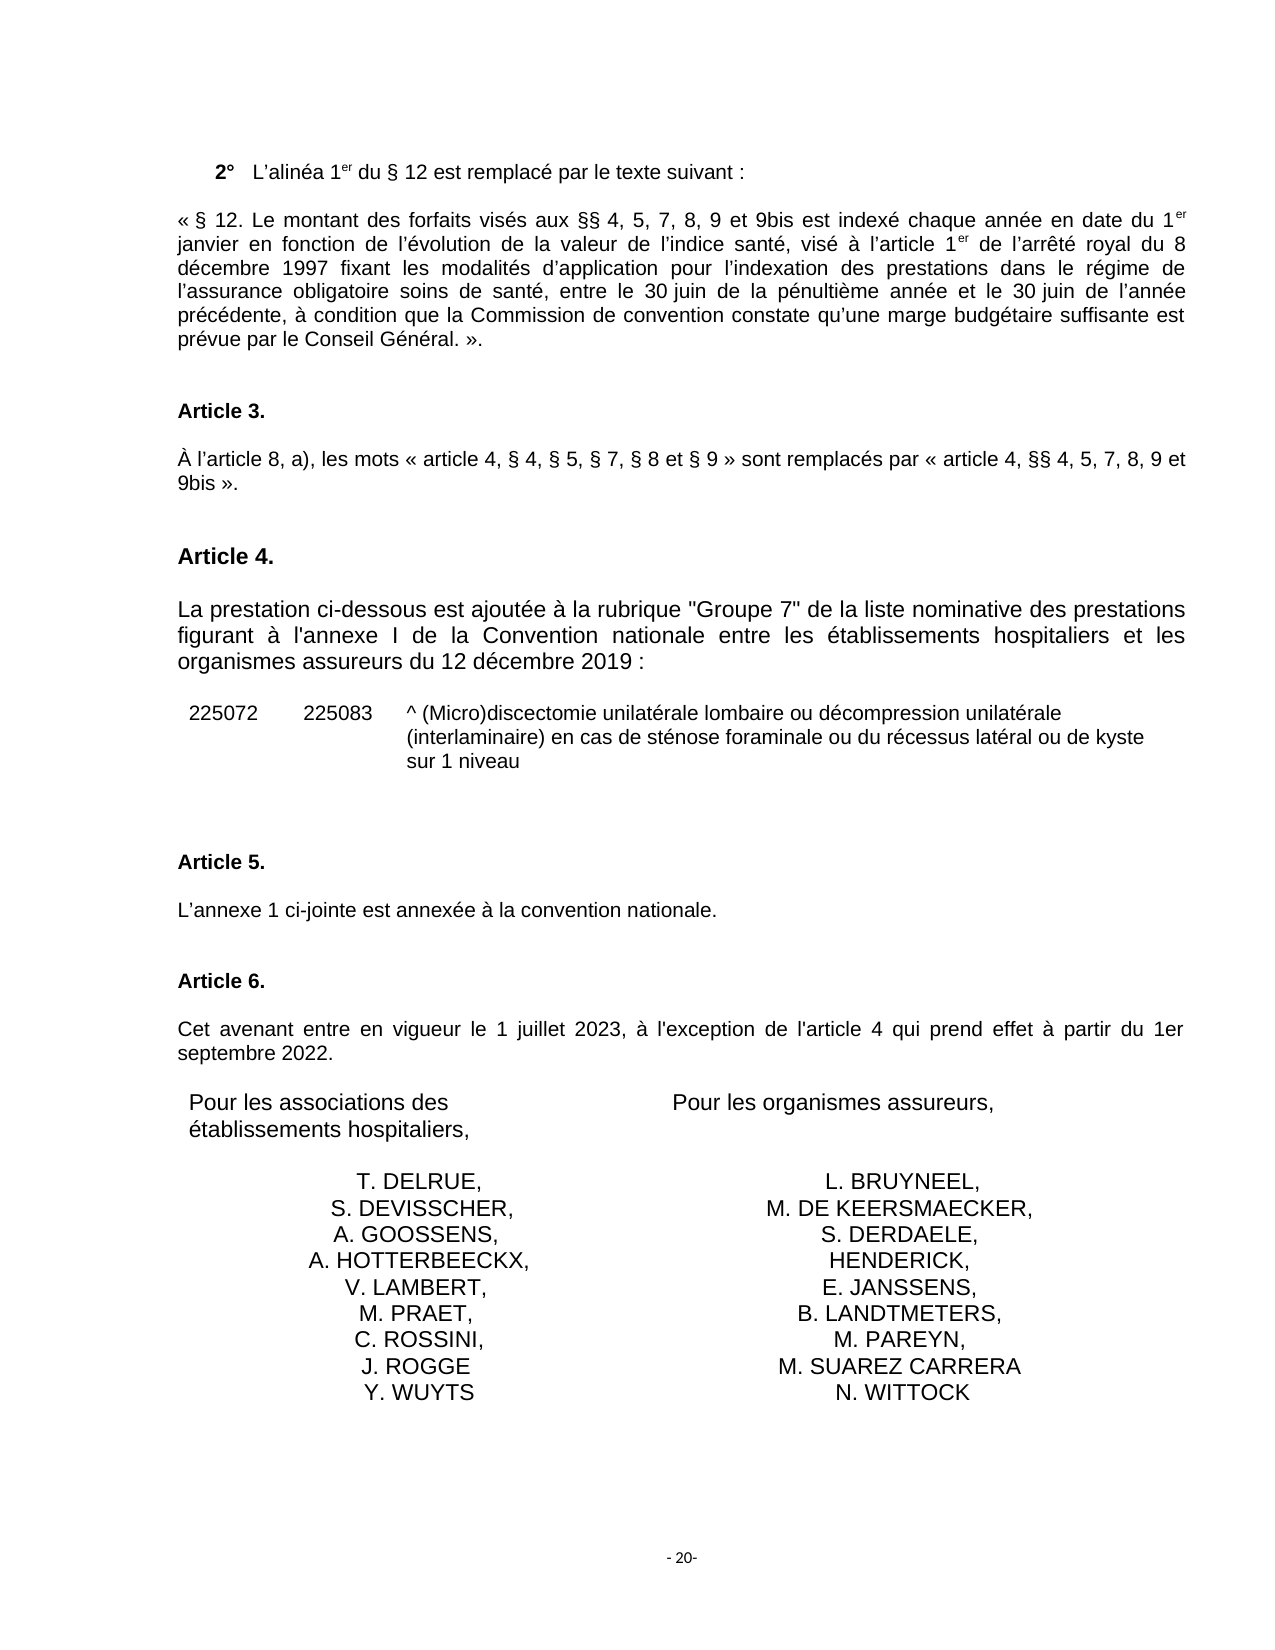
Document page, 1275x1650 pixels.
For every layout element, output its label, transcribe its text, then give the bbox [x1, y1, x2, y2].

text Article 5. [177, 849, 1186, 873]
table_header 225072 [177, 701, 292, 797]
text « § 12. Le montant des forfaits visés aux §§ 4, 5, 7, 8, 9 et 9bis est indexé chaque année en date du 1er janvier en fonction de l’évolution de la valeur de l’indice santé, visé à l’article 1er de l’arrêté royal du 8 décembre 1997 fixant les modalités d’application pour l’indexation des prestations dans le régime de l’assurance obligatoire soins de santé, entre le 30 juin de la pénultième année et le 30 juin de l’année précédente, à condition que la Commission de convention constate qu’une marge budgétaire suffisante est prévue par le Conseil Général. ». [177, 207, 1186, 351]
text Article 3. [177, 399, 1186, 423]
table_header Pour les associations des établissements hospitaliers, [177, 1089, 661, 1142]
text La prestation ci-dessous est ajoutée à la rubrique "Groupe 7" de la liste nominative des prestations figurant à l'annexe I de la Convention nationale entre les établissements hospitaliers et les organismes assureurs du 12 décembre 2019 : [177, 596, 1186, 675]
table_header Pour les organismes assureurs, [661, 1089, 1144, 1142]
text Article 4. [177, 543, 1186, 569]
text L’annexe 1 ci-jointe est annexée à la convention nationale. [177, 897, 1186, 921]
table_cell L. BRUYNEEL, M. DE KEERSMAECKER, S. DERDAELE, HENDERICK, E. JANSSENS, B. LANDTMETERS, M. PAREYN, M. SUAREZ CARRERA N. WITTOCK [661, 1142, 1144, 1405]
table_cell T. DELRUE, S. DEVISSCHER, A. GOOSSENS, A. HOTTERBEECKX, V. LAMBERT, M. PRAET, C. ROSSINI, J. ROGGE Y. WUYTS [177, 1142, 661, 1405]
text Article 6. [177, 969, 1186, 993]
table_header ^ (Micro)discectomie unilatérale lombaire ou décompression unilatérale (interlaminaire) en cas de sténose foraminale ou du récessus latéral ou de kyste sur 1 niveau [395, 701, 1167, 797]
table_header 225083 [292, 701, 395, 797]
text À l’article 8, a), les mots « article 4, § 4, § 5, § 7, § 8 et § 9 » sont remplacés par « article 4, §§ 4, 5, 7, 8, 9 et 9bis ». [177, 447, 1186, 495]
text Cet avenant entre en vigueur le 1 juillet 2023, à l'exception de l'article 4 qui prend effet à partir du 1er septembre 2022. [177, 1017, 1186, 1065]
list L’alinéa 1er du § 12 est remplacé par le texte suivant : [215, 159, 1186, 183]
